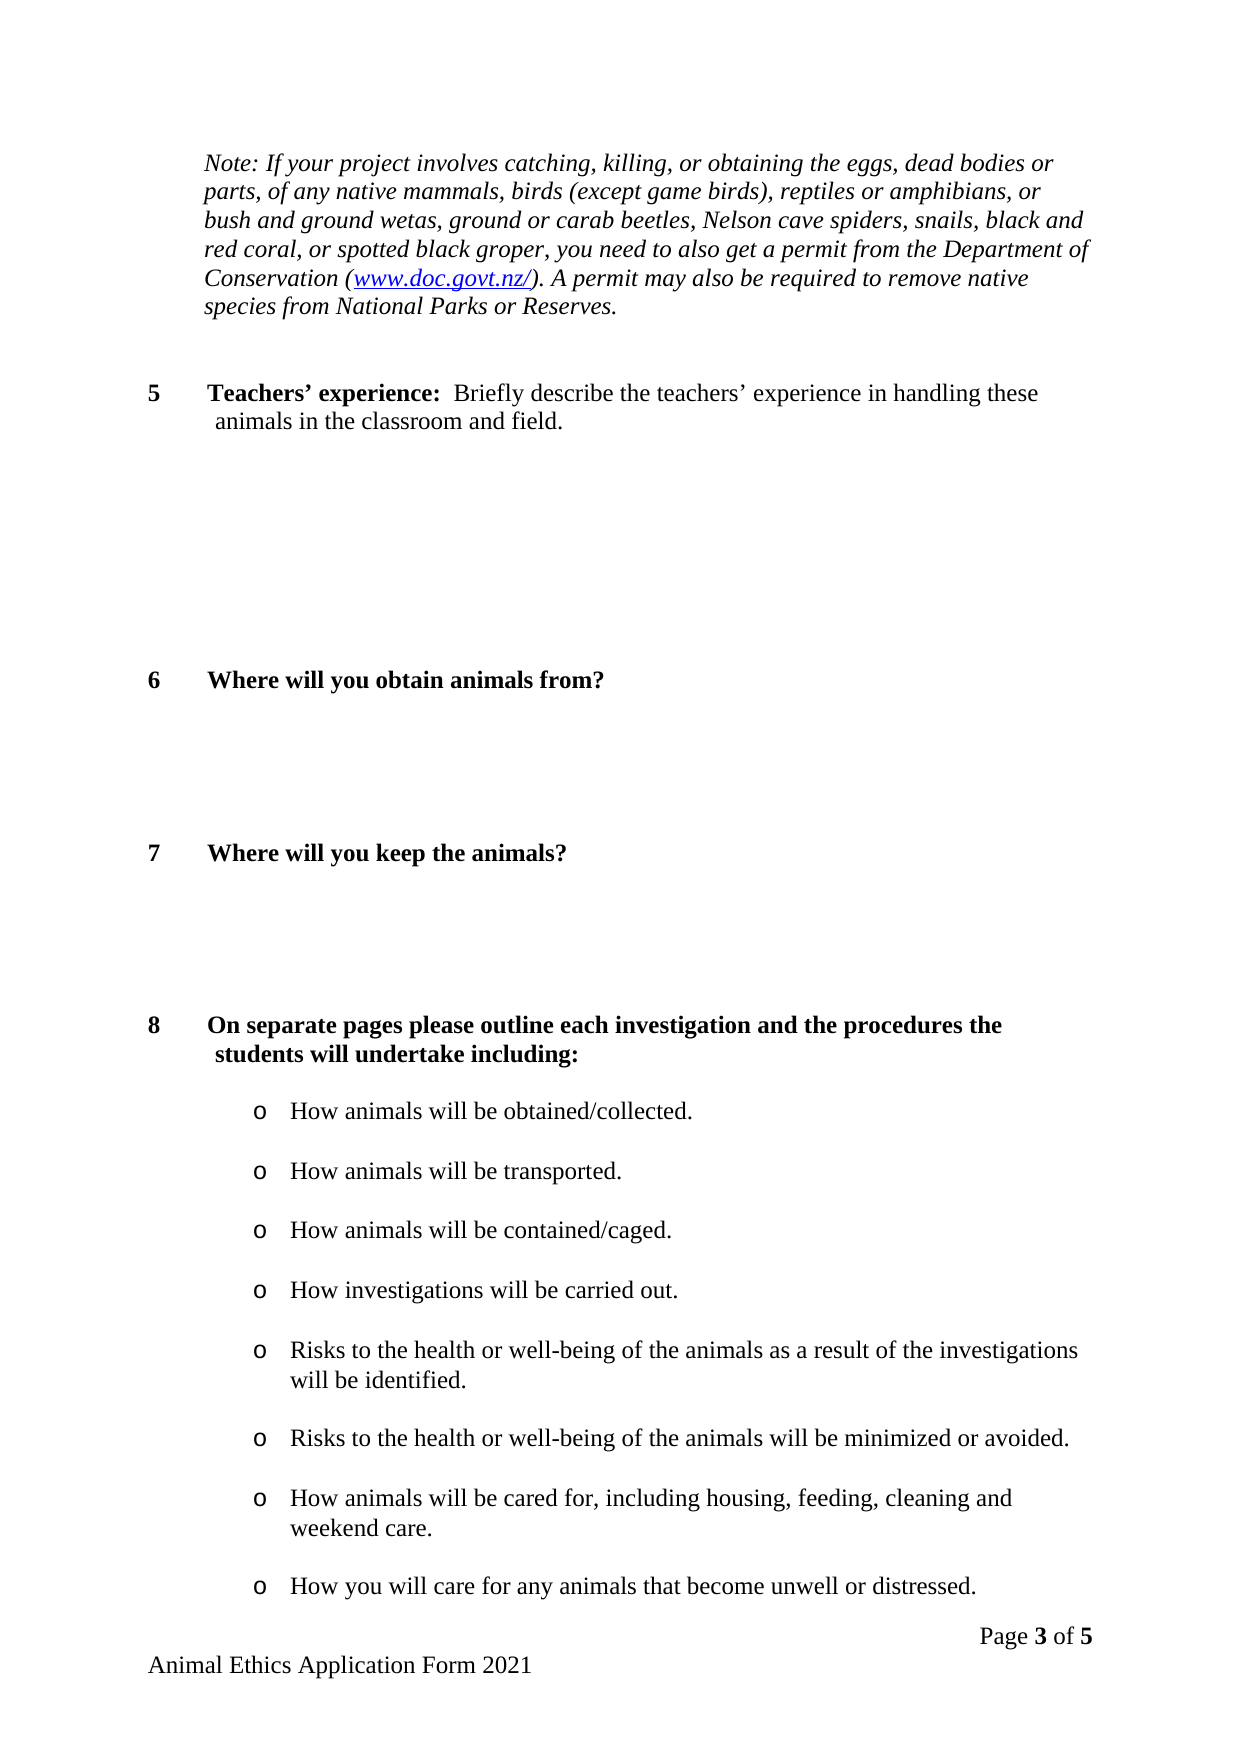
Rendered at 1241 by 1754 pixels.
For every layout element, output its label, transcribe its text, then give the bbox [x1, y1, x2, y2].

text Note: If your project involves catching, killing, or obtaining the eggs, dead bodies or parts, of any native mammals, birds (except game birds), reptiles or amphibians, or bush and ground wetas, ground or carab beetles, Nelson cave spiders, snails, black and red coral, or spotted black groper, you need to also get a permit from the Department of Conservation (www.doc.govt.nz/). A permit may also be required to remove native species from National Parks or Reserves. [204, 148, 1092, 320]
list Risks to the health or well-being of the animals will be minimized or avoided. [252, 1423, 1092, 1454]
list How animals will be transported. [252, 1156, 1092, 1187]
list Teachers’ experience: Briefly describe the teachers’ experience in handling these animals in the classroom and field. [148, 378, 1092, 435]
list How you will care for any animals that become unwell or distressed. [252, 1571, 1092, 1602]
list How animals will be contained/caged. [252, 1216, 1092, 1246]
list On separate pages please outline each investigation and the procedures the students will undertake including: [148, 1010, 1092, 1068]
list Where will you obtain animals from? [148, 665, 1092, 694]
list How animals will be obtained/collected. [252, 1096, 1092, 1127]
list How investigations will be carried out. [252, 1275, 1092, 1306]
list How animals will be cared for, including housing, feeding, cleaning and weekend care. [252, 1483, 1092, 1542]
list Where will you keep the animals? [148, 838, 1092, 866]
list Risks to the health or well-being of the animals as a result of the investigations will be identified. [252, 1335, 1092, 1394]
